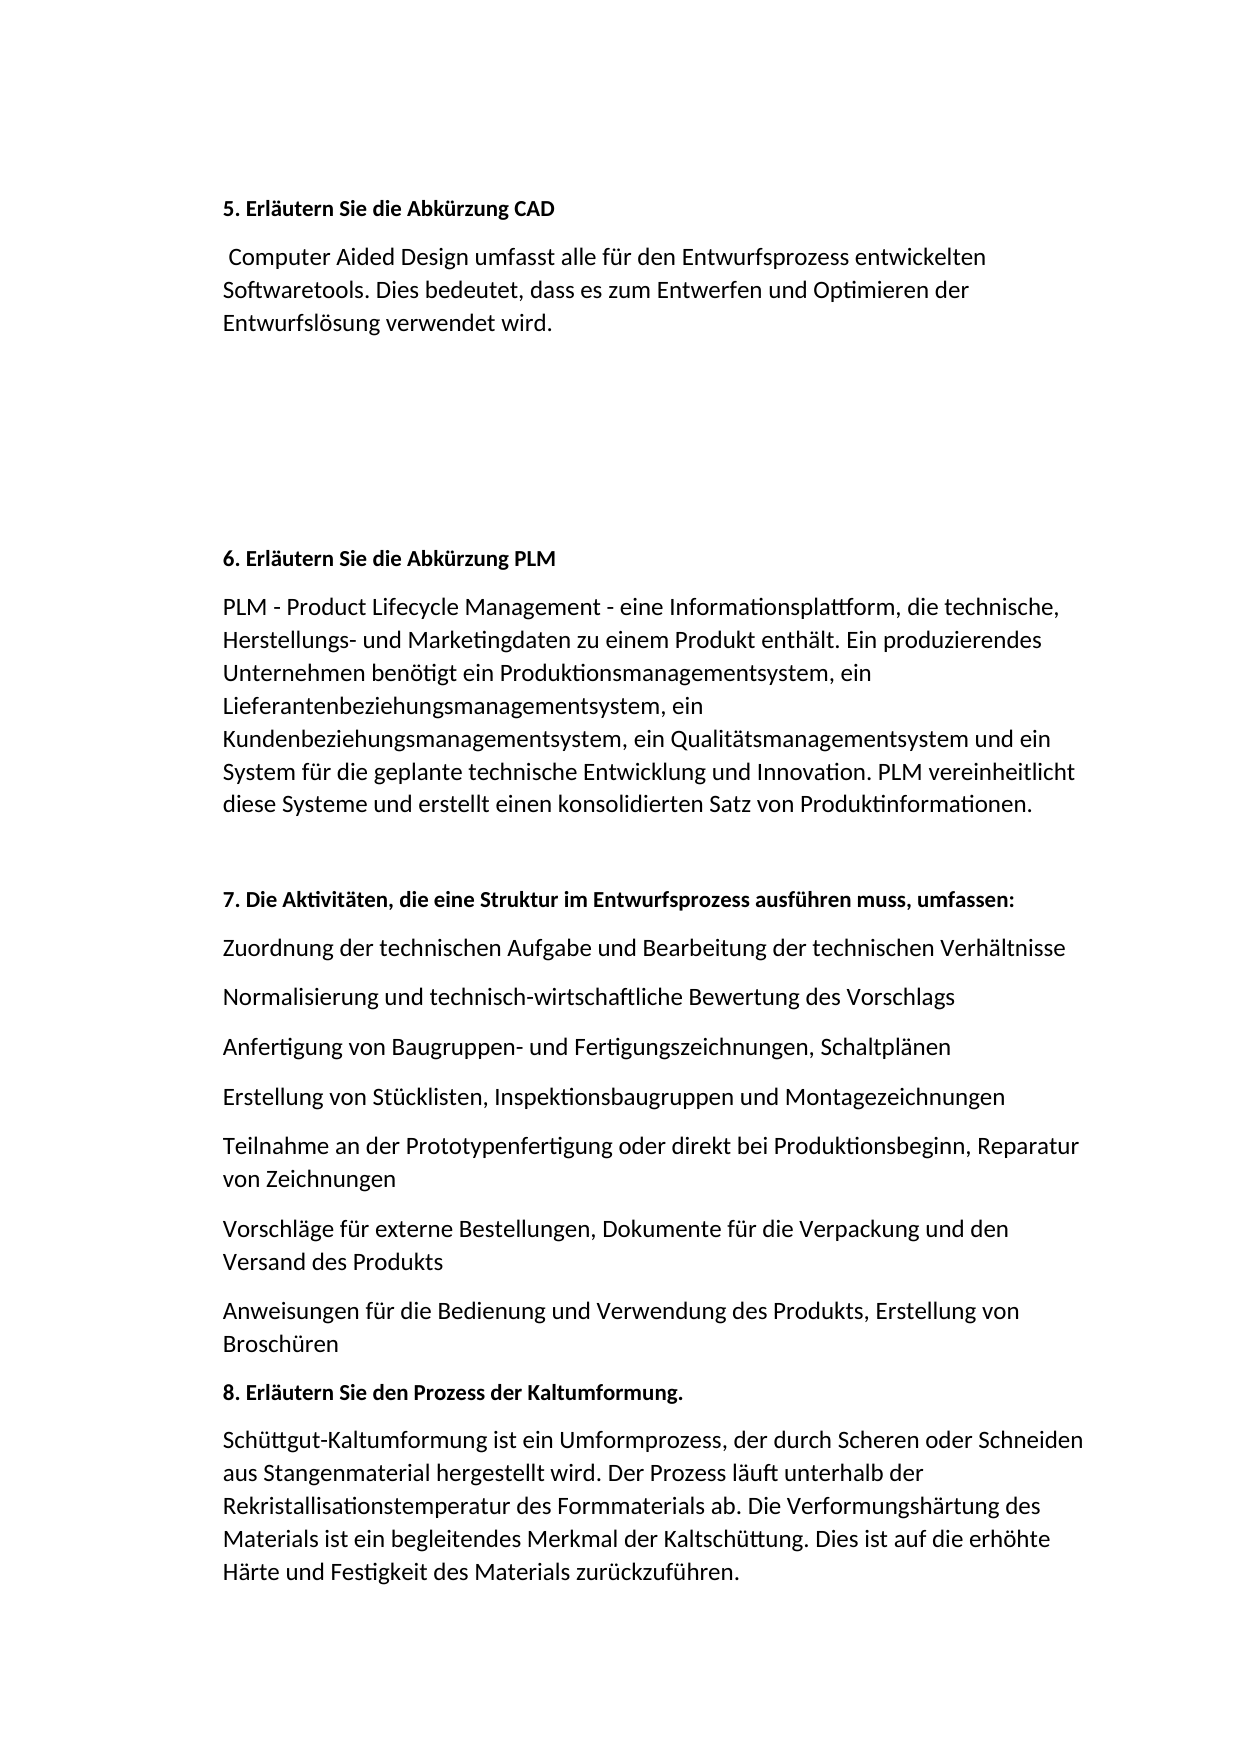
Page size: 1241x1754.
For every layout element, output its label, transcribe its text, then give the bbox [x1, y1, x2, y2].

text Erstellung von Stücklisten, Inspektionsbaugruppen und Montagezeichnungen [223, 1081, 1093, 1111]
text Schüttgut-Kaltumformung ist ein Umformprozess, der durch Scheren oder Schneiden aus Stangenmaterial hergestellt wird. Der Prozess läuft unterhalb der Rekristallisationstemperatur des Formmaterials ab. Die Verformungshärtung des Materials ist ein begleitendes Merkmal der Kaltschüttung. Dies ist auf die erhöhte Härte und Festigkeit des Materials zurückzuführen. [223, 1425, 1093, 1587]
text PLM - Product Lifecycle Management - eine Informationsplattform, die technische, Herstellungs- und Marketingdaten zu einem Produkt enthält. Ein produzierendes Unternehmen benötigt ein Produktionsmanagementsystem, ein Lieferantenbeziehungsmanagementsystem, ein Kundenbeziehungsmanagementsystem, ein Qualitätsmanagementsystem und ein System für die geplante technische Entwicklung und Innovation. PLM vereinheitlicht diese Systeme und erstellt einen konsolidierten Satz von Produktinformationen. [223, 591, 1093, 819]
text Anweisungen für die Bedienung und Verwendung des Produkts, Erstellung von Broschüren [223, 1295, 1093, 1359]
text Vorschläge für externe Bestellungen, Dokumente für die Verpackung und den Versand des Produkts [223, 1213, 1093, 1276]
text Anfertigung von Baugruppen- und Fertigungszeichnungen, Schaltplänen [223, 1031, 1093, 1062]
text 6. Erläutern Sie die Abkürzung PLM [223, 544, 1093, 572]
text 8. Erläutern Sie den Prozess der Kaltumformung. [223, 1378, 1093, 1406]
text Computer Aided Design umfasst alle für den Entwurfsprozess entwickelten Softwaretools. Dies bedeutet, dass es zum Entwerfen und Optimieren der Entwurfslösung verwendet wird. [223, 241, 1093, 338]
text Zuordnung der technischen Aufgabe und Bearbeitung der technischen Verhältnisse [223, 932, 1093, 962]
text 7. Die Aktivitäten, die eine Struktur im Entwurfsprozess ausführen muss, umfassen: [223, 885, 1093, 913]
text Normalisierung und technisch-wirtschaftliche Bewertung des Vorschlags [223, 982, 1093, 1012]
text 5. Erläutern Sie die Abkürzung CAD [223, 194, 1093, 222]
text Teilnahme an der Prototypenfertigung oder direkt bei Produktionsbeginn, Reparatur von Zeichnungen [223, 1130, 1093, 1194]
